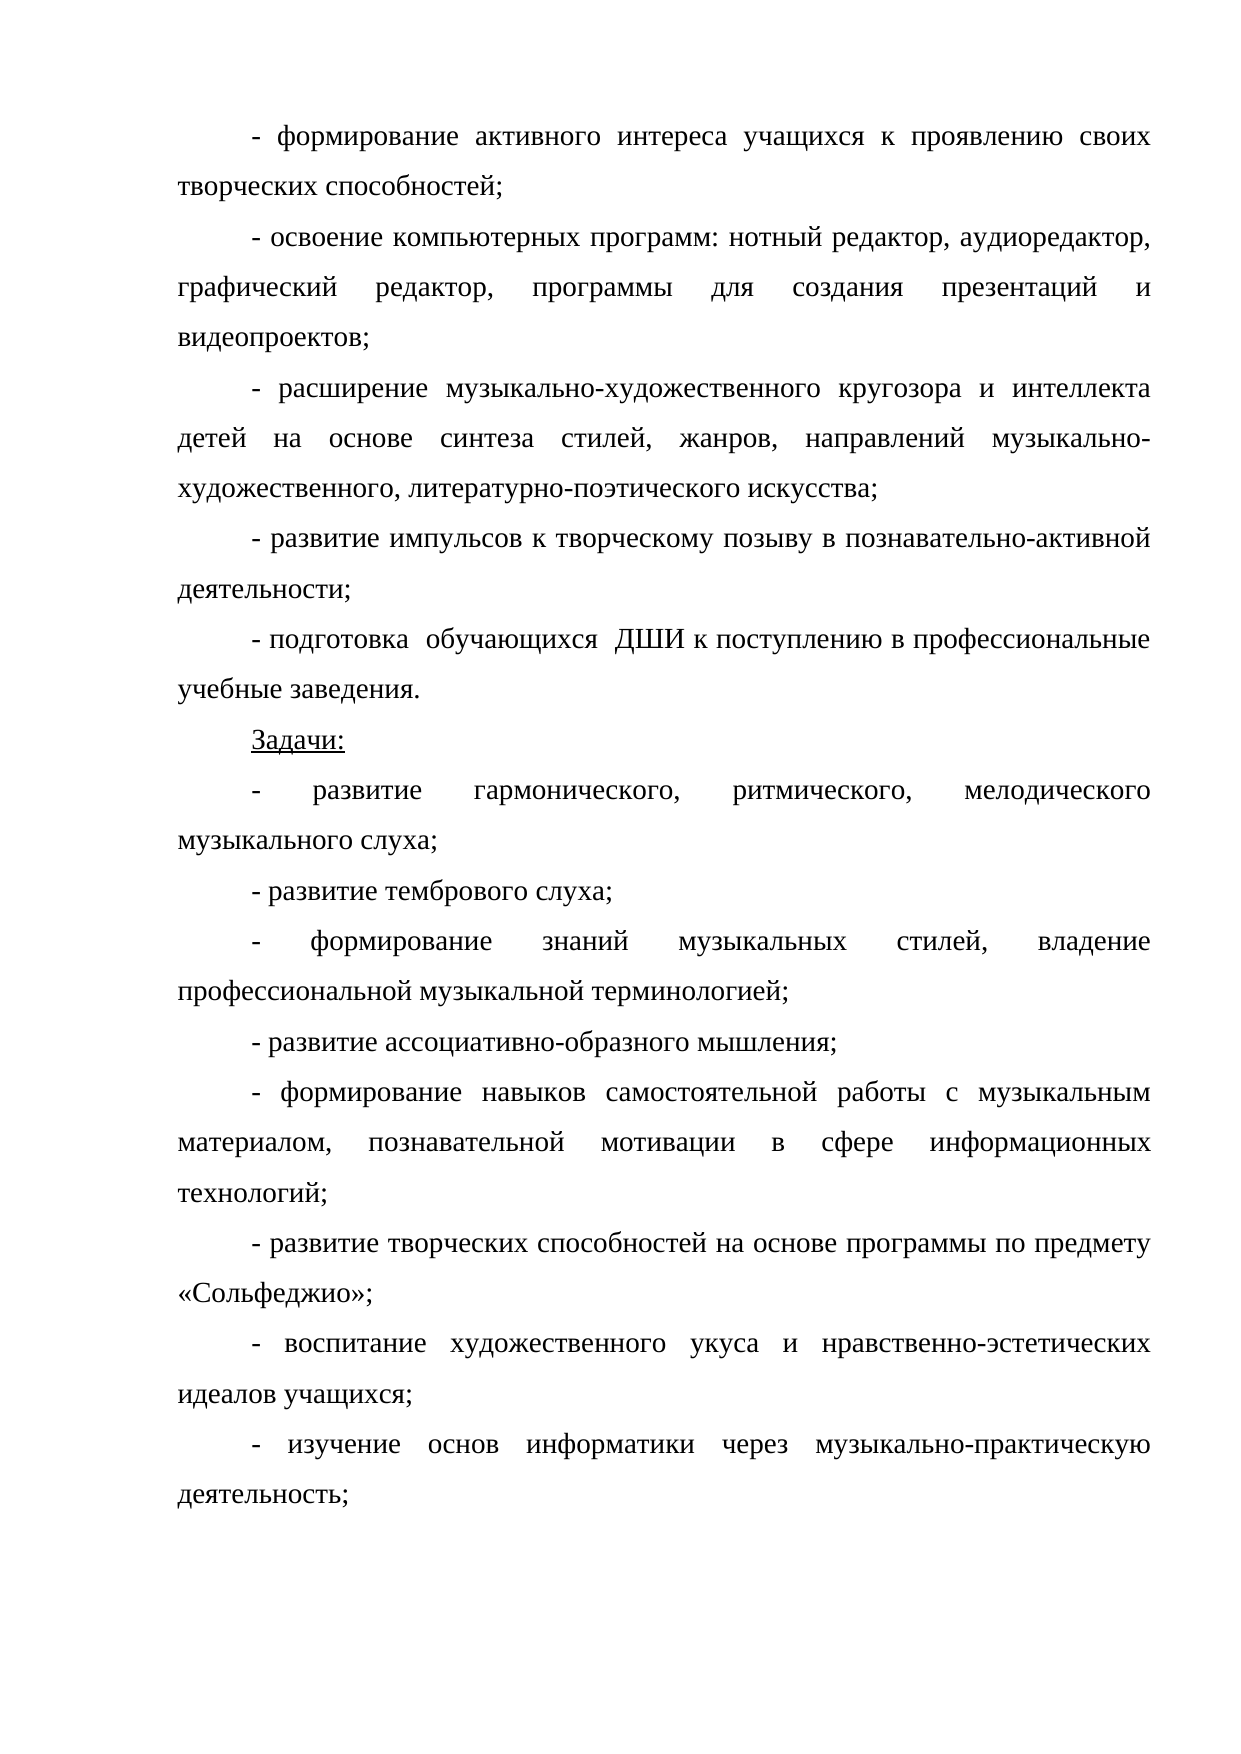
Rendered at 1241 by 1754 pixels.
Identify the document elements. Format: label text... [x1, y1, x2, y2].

text - воспитание художественного укуса и нравственно-эстетических идеалов учащихся; [177, 1326, 1152, 1409]
text - формирование знаний музыкальных стилей, владение профессиональной музыкальной терминологией; [177, 923, 1152, 1007]
text - подготовка обучающихся ДШИ к поступлению в профессиональные учебные заведения. [177, 621, 1152, 705]
text - изучение основ информатики через музыкально-практическую деятельность; [177, 1426, 1152, 1510]
text - развитие творческих способностей на основе программы по предмету «Сольфеджио»; [177, 1225, 1152, 1309]
text - развитие ассоциативно-образного мышления; [177, 1024, 1152, 1057]
text - освоение компьютерных программ: нотный редактор, аудиоредактор, графический редактор, программы для создания презентаций и видеопроектов; [177, 219, 1152, 353]
text - развитие тембрового слуха; [177, 873, 1152, 906]
text - развитие импульсов к творческому позыву в познавательно-активной деятельности; [177, 521, 1152, 604]
text - расширение музыкально-художественного кругозора и интеллекта детей на основе синтеза стилей, жанров, направлений музыкально-художественного, литературно-поэтического искусства; [177, 370, 1152, 504]
text - формирование активного интереса учащихся к проявлению своих творческих способностей; [177, 118, 1152, 202]
text - развитие гармонического, ритмического, мелодического музыкального слуха; [177, 772, 1152, 856]
text - формирование навыков самостоятельной работы с музыкальным материалом, познавательной мотивации в сфере информационных технологий; [177, 1074, 1152, 1208]
text Задачи: [177, 722, 1152, 755]
